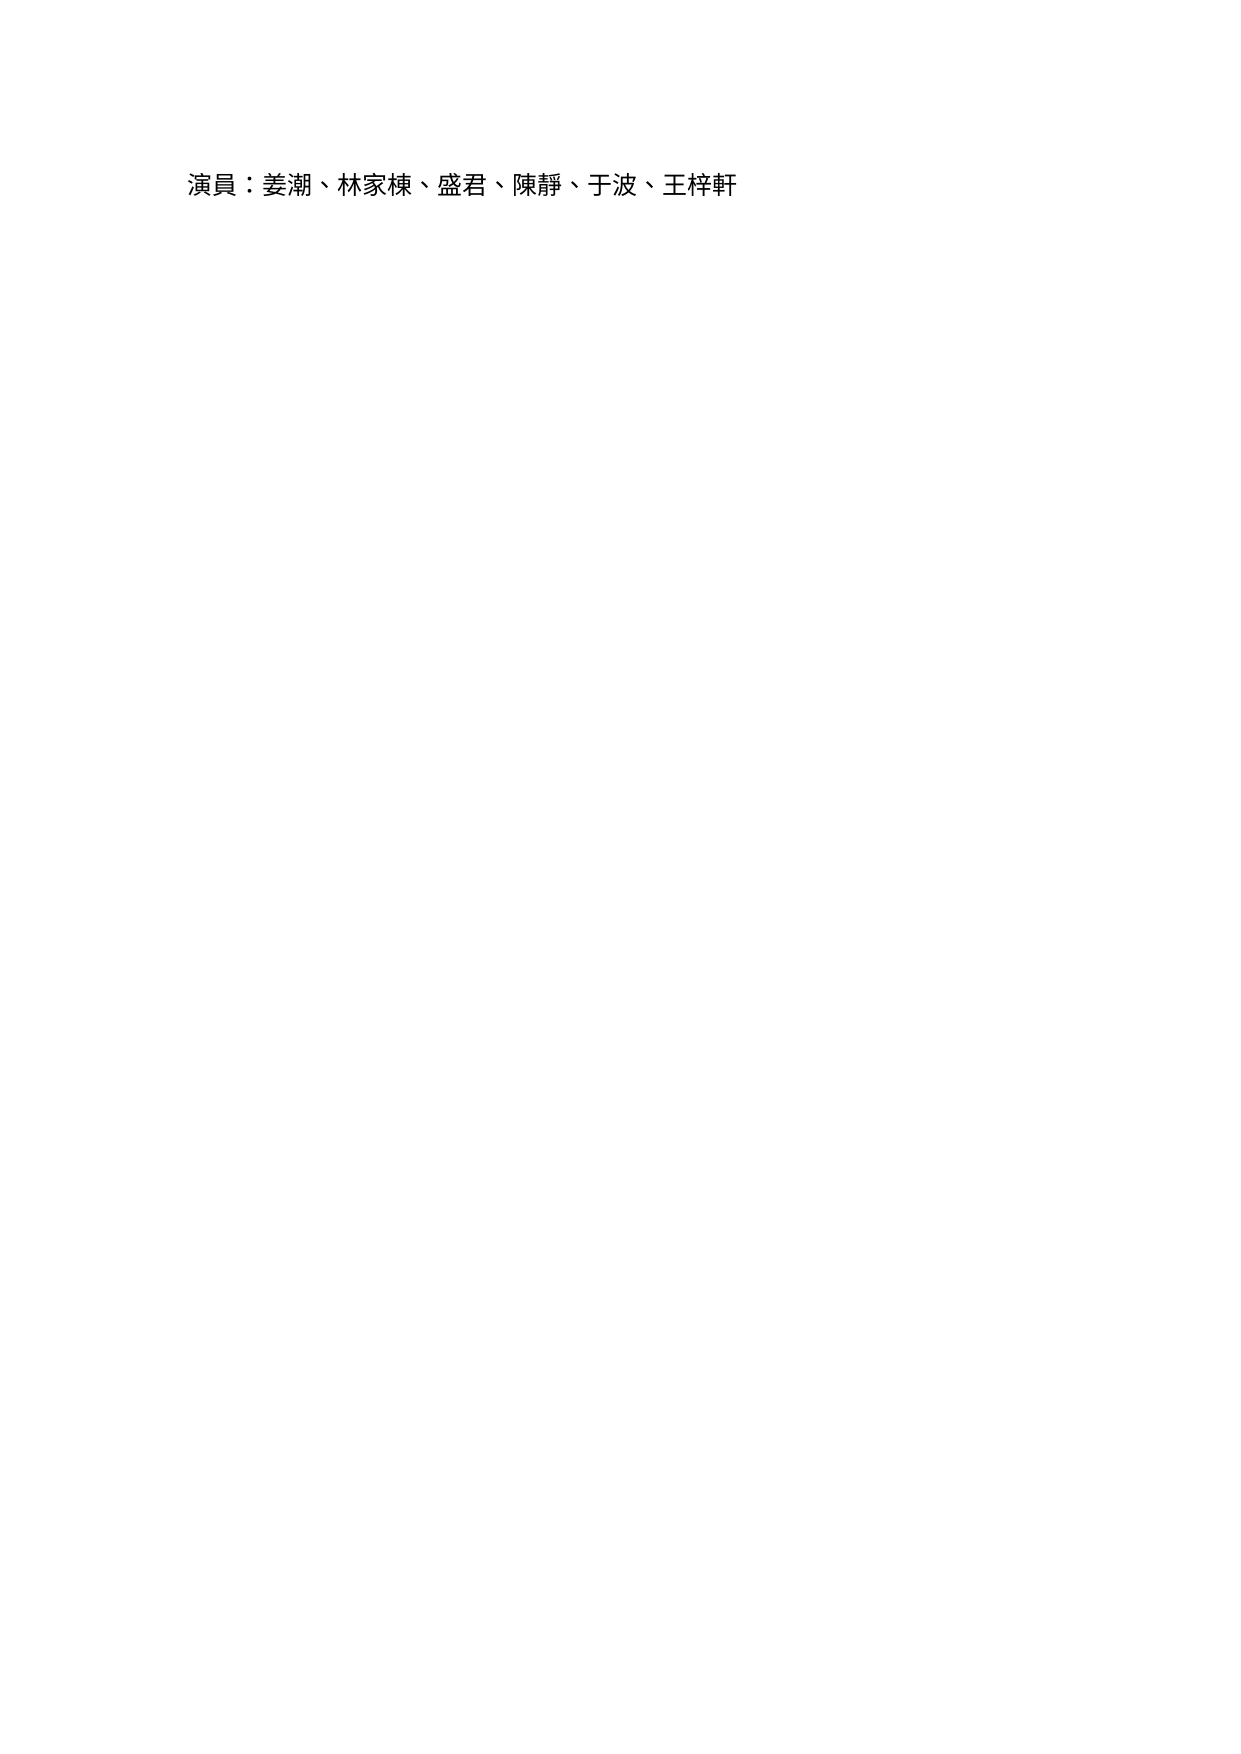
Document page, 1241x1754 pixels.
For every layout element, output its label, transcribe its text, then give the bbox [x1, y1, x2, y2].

text 演員：姜潮、林家棟、盛君、陳靜、于波、王梓軒 [187, 164, 1053, 202]
